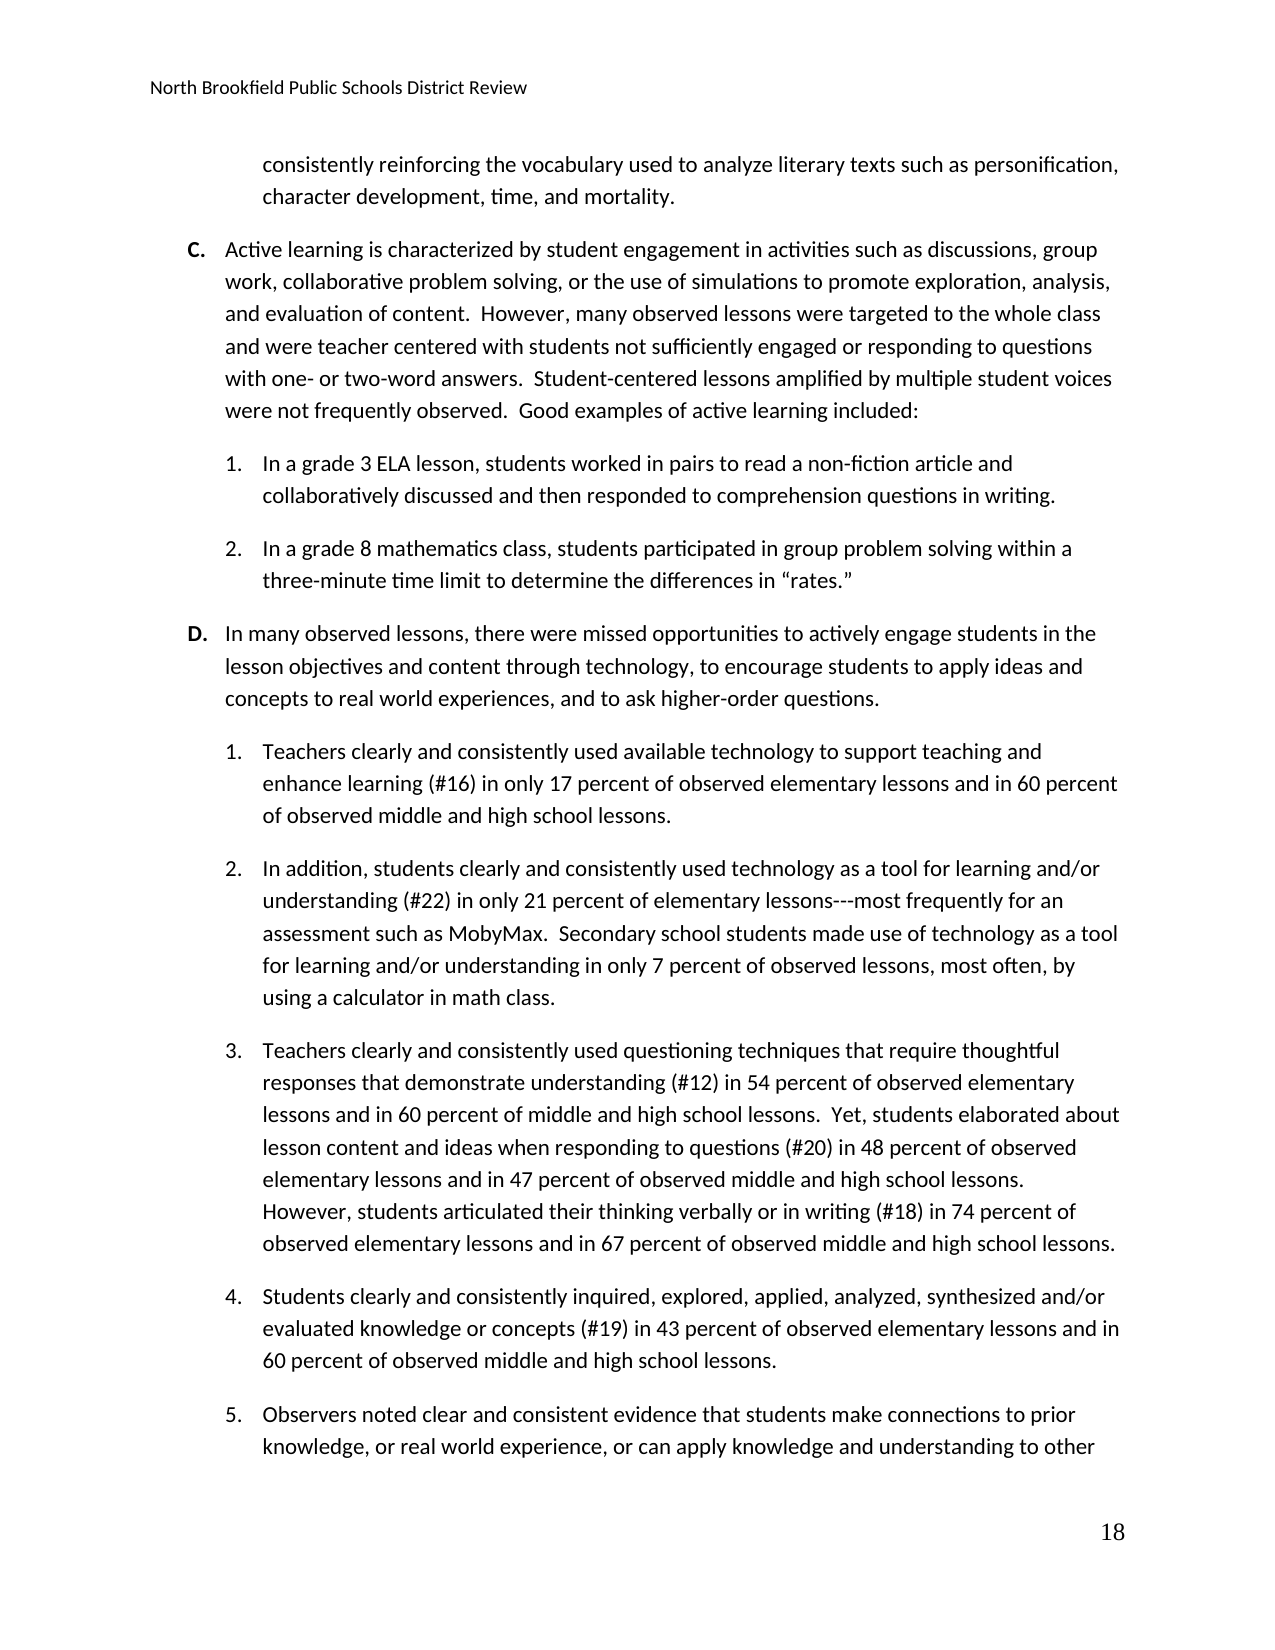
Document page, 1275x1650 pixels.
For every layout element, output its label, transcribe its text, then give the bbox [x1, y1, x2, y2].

list In a grade 8 mathematics class, students participated in group problem solving within a three-minute time limit to determine the differences in “rates.” [225, 534, 1125, 594]
list Teachers clearly and consistently used available technology to support teaching and enhance learning (#16) in only 17 percent of observed elementary lessons and in 60 percent of observed middle and high school lessons. [225, 737, 1125, 829]
list In a grade 3 ELA lesson, students worked in pairs to read a non-fiction article and collaboratively discussed and then responded to comprehension questions in writing. [225, 449, 1125, 509]
list Teachers clearly and consistently used questioning techniques that require thoughtful responses that demonstrate understanding (#12) in 54 percent of observed elementary lessons and in 60 percent of middle and high school lessons. Yet, students elaborated about lesson content and ideas when responding to questions (#20) in 48 percent of observed elementary lessons and in 47 percent of observed middle and high school lessons. However, students articulated their thinking verbally or in writing (#18) in 74 percent of observed elementary lessons and in 67 percent of observed middle and high school lessons. [225, 1036, 1125, 1257]
list In addition, students clearly and consistently used technology as a tool for learning and/or understanding (#22) in only 21 percent of elementary lessons---most frequently for an assessment such as MobyMax. Secondary school students made use of technology as a tool for learning and/or understanding in only 7 percent of observed lessons, most often, by using a calculator in math class. [225, 854, 1125, 1011]
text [150, 150, 1125, 210]
list Active learning is characterized by student engagement in activities such as discussions, group work, collaborative problem solving, or the use of simulations to promote exploration, analysis, and evaluation of content. However, many observed lessons were targeted to the whole class and were teacher centered with students not sufficiently engaged or responding to questions with one- or two-word answers. Student-centered lessons amplified by multiple student voices were not frequently observed. Good examples of active learning included: [187, 235, 1125, 424]
list Students clearly and consistently inquired, explored, applied, analyzed, synthesized and/or evaluated knowledge or concepts (#19) in 43 percent of observed elementary lessons and in 60 percent of observed middle and high school lessons. [225, 1282, 1125, 1375]
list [225, 1400, 1125, 1460]
list In many observed lessons, there were missed opportunities to actively engage students in the lesson objectives and content through technology, to encourage students to apply ideas and concepts to real world experiences, and to ask higher-order questions. [187, 619, 1125, 712]
